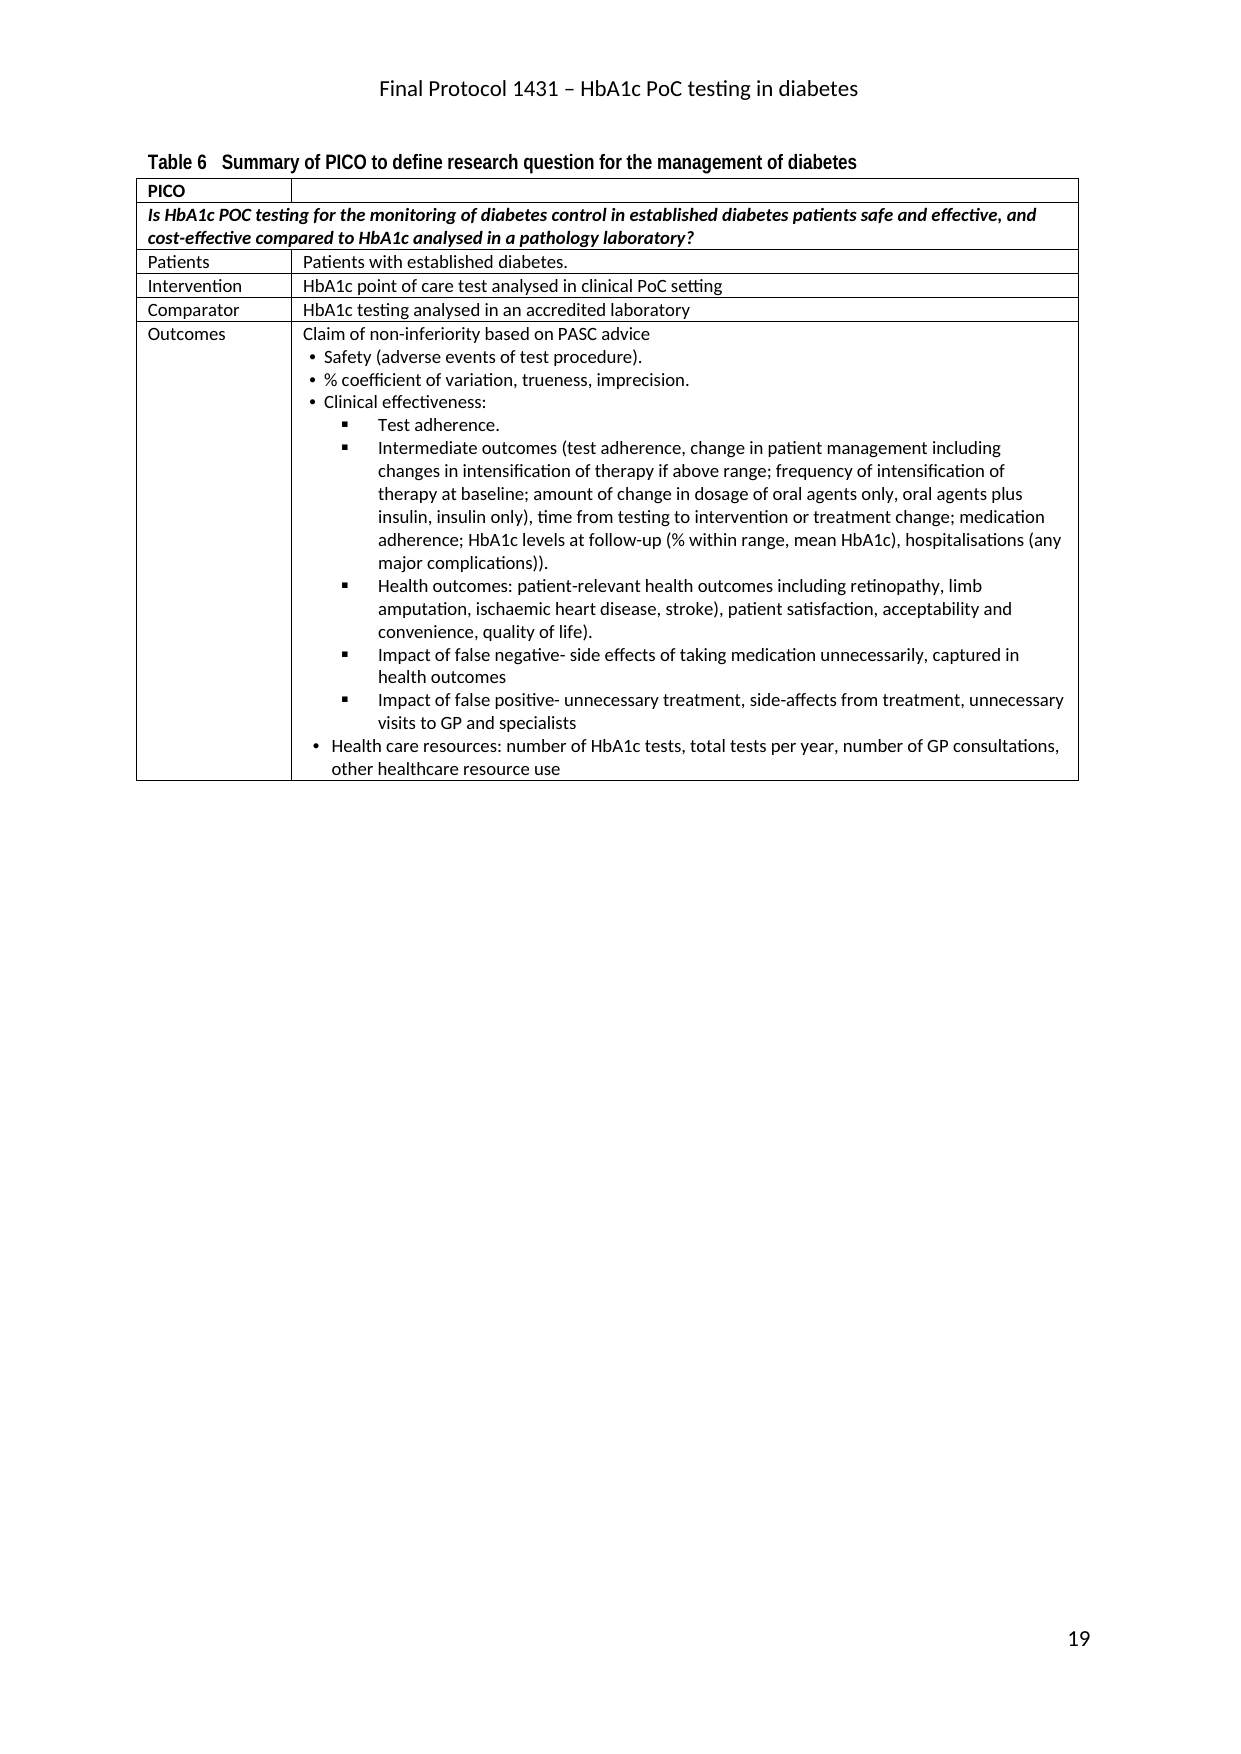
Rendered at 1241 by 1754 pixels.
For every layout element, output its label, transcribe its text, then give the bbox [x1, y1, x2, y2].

table_header PICO [137, 179, 291, 202]
table_cell Intervention [137, 274, 291, 297]
table_cell Comparator [137, 298, 291, 321]
table_cell Claim of non-inferiority based on PASC advice Safety (adverse events of test procedure). % coefficient of variation, trueness, imprecision. Clinical effectiveness: Test adherence. Intermediate outcomes (test adherence, change in patient management including changes in intensification of therapy if above range; frequency of intensification of therapy at baseline; amount of change in dosage of oral agents only, oral agents plus insulin, insulin only), time from testing to intervention or treatment change; medication adherence; HbA1c levels at follow-up (% within range, mean HbA1c), hospitalisations (any major complications)). Health outcomes: patient-relevant health outcomes including retinopathy, limb amputation, ischaemic heart disease, stroke), patient satisfaction, acceptability and convenience, quality of life). Impact of false negative- side effects of taking medication unnecessarily, captured in health outcomes Impact of false positive- unnecessary treatment, side-affects from treatment, unnecessary visits to GP and specialists Health care resources: number of HbA1c tests, total tests per year, number of GP consultations, other healthcare resource use [292, 322, 1078, 780]
table_header [292, 179, 1078, 202]
table_cell Patients with established diabetes. [292, 250, 1078, 273]
table_cell Is HbA1c POC testing for the monitoring of diabetes control in established diabetes patients safe and effective, and cost-effective compared to HbA1c analysed in a pathology laboratory? [137, 203, 1078, 249]
table_cell Patients [137, 250, 291, 273]
table_cell Outcomes [137, 322, 291, 780]
text Table 6 Summary of PICO to define research question for the management of diabetes [148, 150, 1090, 174]
table_cell HbA1c point of care test analysed in clinical PoC setting [292, 274, 1078, 297]
table_cell HbA1c testing analysed in an accredited laboratory [292, 298, 1078, 321]
